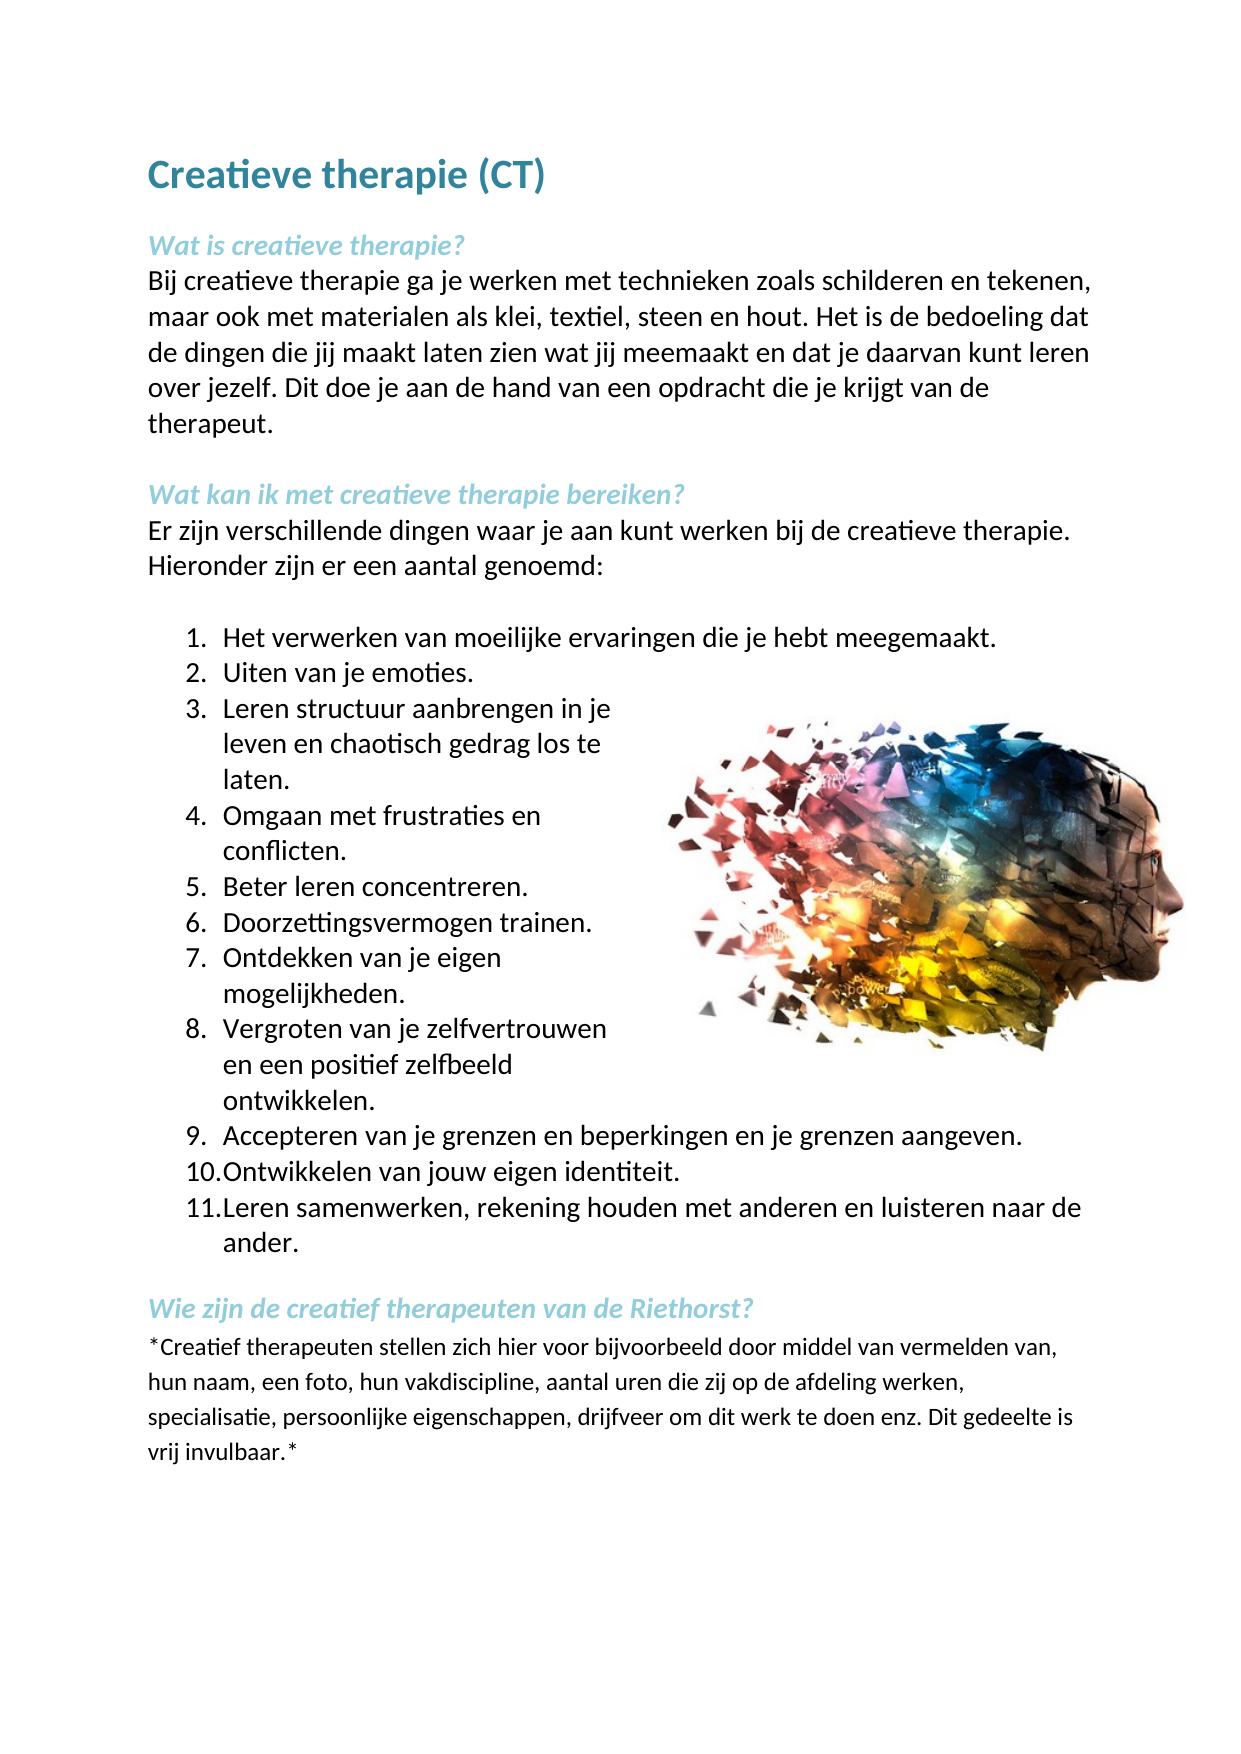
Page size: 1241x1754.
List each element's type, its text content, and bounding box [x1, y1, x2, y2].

list Vergroten van je zelfvertrouwen en een positief zelfbeeld ontwikkelen. [185, 1011, 1093, 1117]
text Wie zijn de creatief therapeuten van de Riethorst? *Creatief therapeuten stellen zich hier voor bijvoorbeeld door middel van vermelden van, hun naam, een foto, hun vakdiscipline, aantal uren die zij op de afdeling werken, specialisatie, persoonlijke eigenschappen, drijfveer om dit werk te doen enz. Dit gedeelte is vrij invulbaar.* [148, 1291, 1093, 1466]
list Uiten van je emoties. [185, 654, 1093, 690]
list Accepteren van je grenzen en beperkingen en je grenzen aangeven. [185, 1117, 1093, 1153]
text Wat kan ik met creatieve therapie bereiken? Er zijn verschillende dingen waar je aan kunt werken bij de creatieve therapie. Hieronder zijn er een aantal genoemd: [148, 441, 1093, 583]
list Leren samenwerken, rekening houden met anderen en luisteren naar de ander. [185, 1189, 1093, 1260]
list Ontwikkelen van jouw eigen identiteit. [185, 1153, 1093, 1189]
list Ontdekken van je eigen mogelijkheden. [185, 939, 661, 1011]
list Beter leren concentreren. [185, 868, 661, 904]
list Het verwerken van moeilijke ervaringen die je hebt meegemaakt. [185, 619, 1093, 654]
list Doorzettingsvermogen trainen. [185, 904, 661, 939]
picture [661, 706, 1186, 1055]
list Omgaan met frustraties en conflicten. [185, 797, 661, 868]
text Creatieve therapie (CT) [148, 148, 1093, 198]
list Leren structuur aanbrengen in je leven en chaotisch gedrag los te laten. [185, 690, 1093, 797]
text Wat is creatieve therapie? Bij creatieve therapie ga je werken met technieken zoals schilderen en tekenen, maar ook met materialen als klei, textiel, steen en hout. Het is de bedoeling dat de dingen die jij maakt laten zien wat jij meemaakt en dat je daarvan kunt leren over jezelf. Dit doe je aan de hand van een opdracht die je krijgt van de therapeut. [148, 227, 1093, 441]
